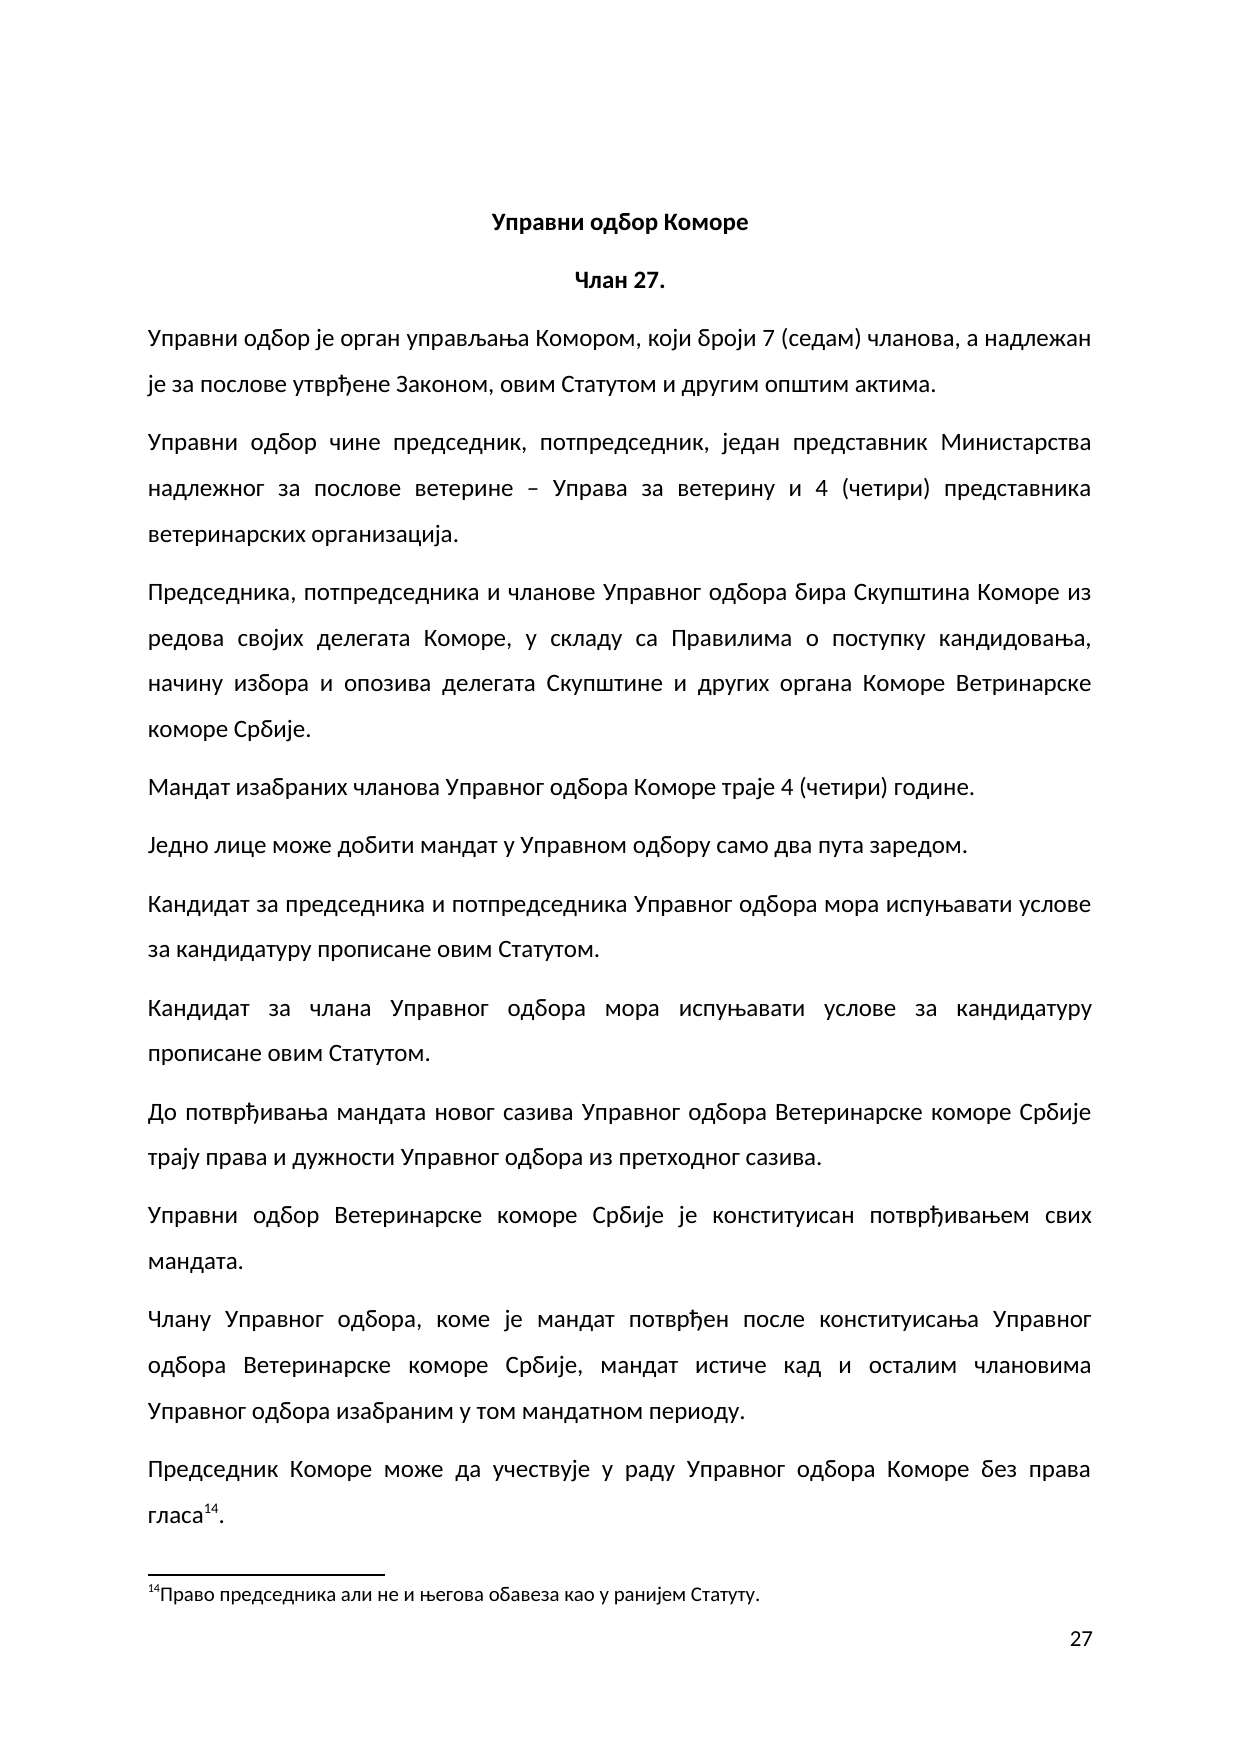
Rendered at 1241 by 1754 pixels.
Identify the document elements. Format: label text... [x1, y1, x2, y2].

list Мандат изабраних чланова Управног одбора Коморе траје 4 (четири) године. [148, 771, 1093, 802]
list Кандидат за председника и потпредседника Управног одбора мора испуњавати услове за кандидатуру прописане овим Статутом. [148, 888, 1093, 964]
text До потврђивања мандата новог сазива Управног одбора Ветеринарске коморе Србије трају права и дужности Управног одбора из претходног сазива. [148, 1096, 1093, 1172]
text Председника, потпредседника и чланове Управног одбора бира Скупштина Коморе из редова својих делегата Коморе, у складу са Правилима о поступку кандидовања, начину избора и опозива делегата Скупштине и других органа Коморе Ветринарске коморе Србије. [148, 576, 1093, 744]
text Члану Управног одбора, коме је мандат потврђен после конституисања Управног одбора Ветеринарске коморе Србије, мандат истиче кад и осталим члановима Управног одбора изабраним у том мандатном периоду. [148, 1304, 1093, 1426]
text Управни одбор Ветеринарске коморе Србије је конституисан потврђивањем свих мандата. [148, 1200, 1093, 1276]
list Члан 27. [148, 264, 1093, 294]
subtitle Управни одбор Коморе [148, 206, 1093, 236]
list Једно лице може добити мандат у Управном одбору само два пута заредом. [148, 829, 1093, 860]
text Управни одбор чине председник, потпредседник, један представник Министарства надлежног за послове ветерине – Управа за ветерину и 4 (четири) представника ветеринарских организација. [148, 426, 1093, 548]
list Кандидат за члана Управног одбора мора испуњавати услове за кандидатуру прописане овим Статутом. [148, 992, 1093, 1068]
text Председник Коморе може да учествује у раду Управног одбора Коморе без права гласа. [148, 1453, 1093, 1529]
text Управни одбор је орган управљања Комором, који броји 7 (седам) чланова, а надлежан је за послове утврђене Законом, овим Статутом и другим општим актима. [148, 322, 1093, 398]
